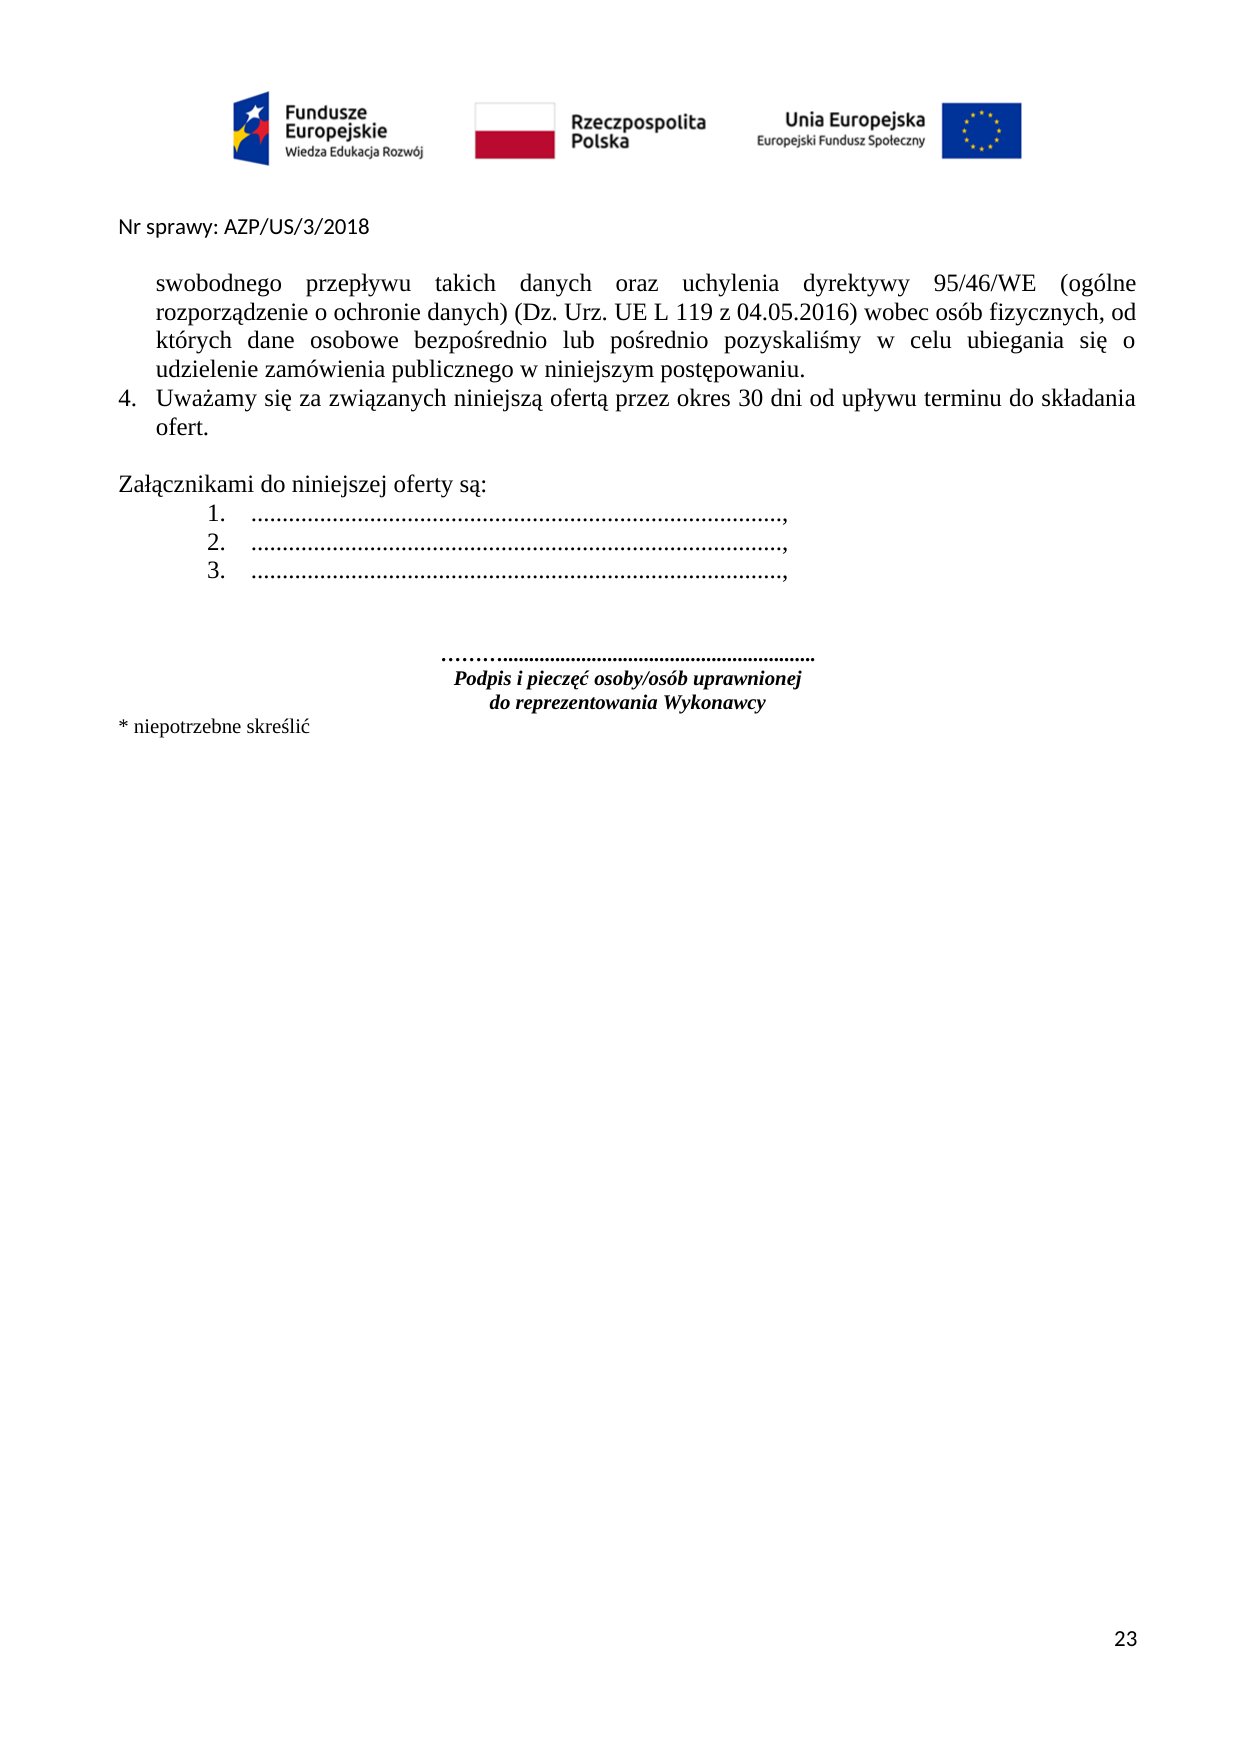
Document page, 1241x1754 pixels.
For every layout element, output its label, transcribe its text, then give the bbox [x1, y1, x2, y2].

text * niepotrzebne skreślić [118, 714, 1137, 738]
text Podpis i pieczęć osoby/osób uprawnionej [118, 666, 1137, 690]
list ....................................................................................., [207, 527, 1137, 555]
text ………............................................................ [118, 642, 1137, 666]
list ....................................................................................., [207, 498, 1137, 527]
list ....................................................................................., [207, 555, 1137, 584]
picture [216, 73, 1039, 184]
text do reprezentowania Wykonawcy [118, 690, 1137, 714]
text Załącznikami do niniejszej oferty są: [118, 469, 1137, 498]
list Uważamy się za związanych niniejszą ofertą przez okres 30 dni od upływu terminu do składania ofert. [118, 383, 1137, 440]
